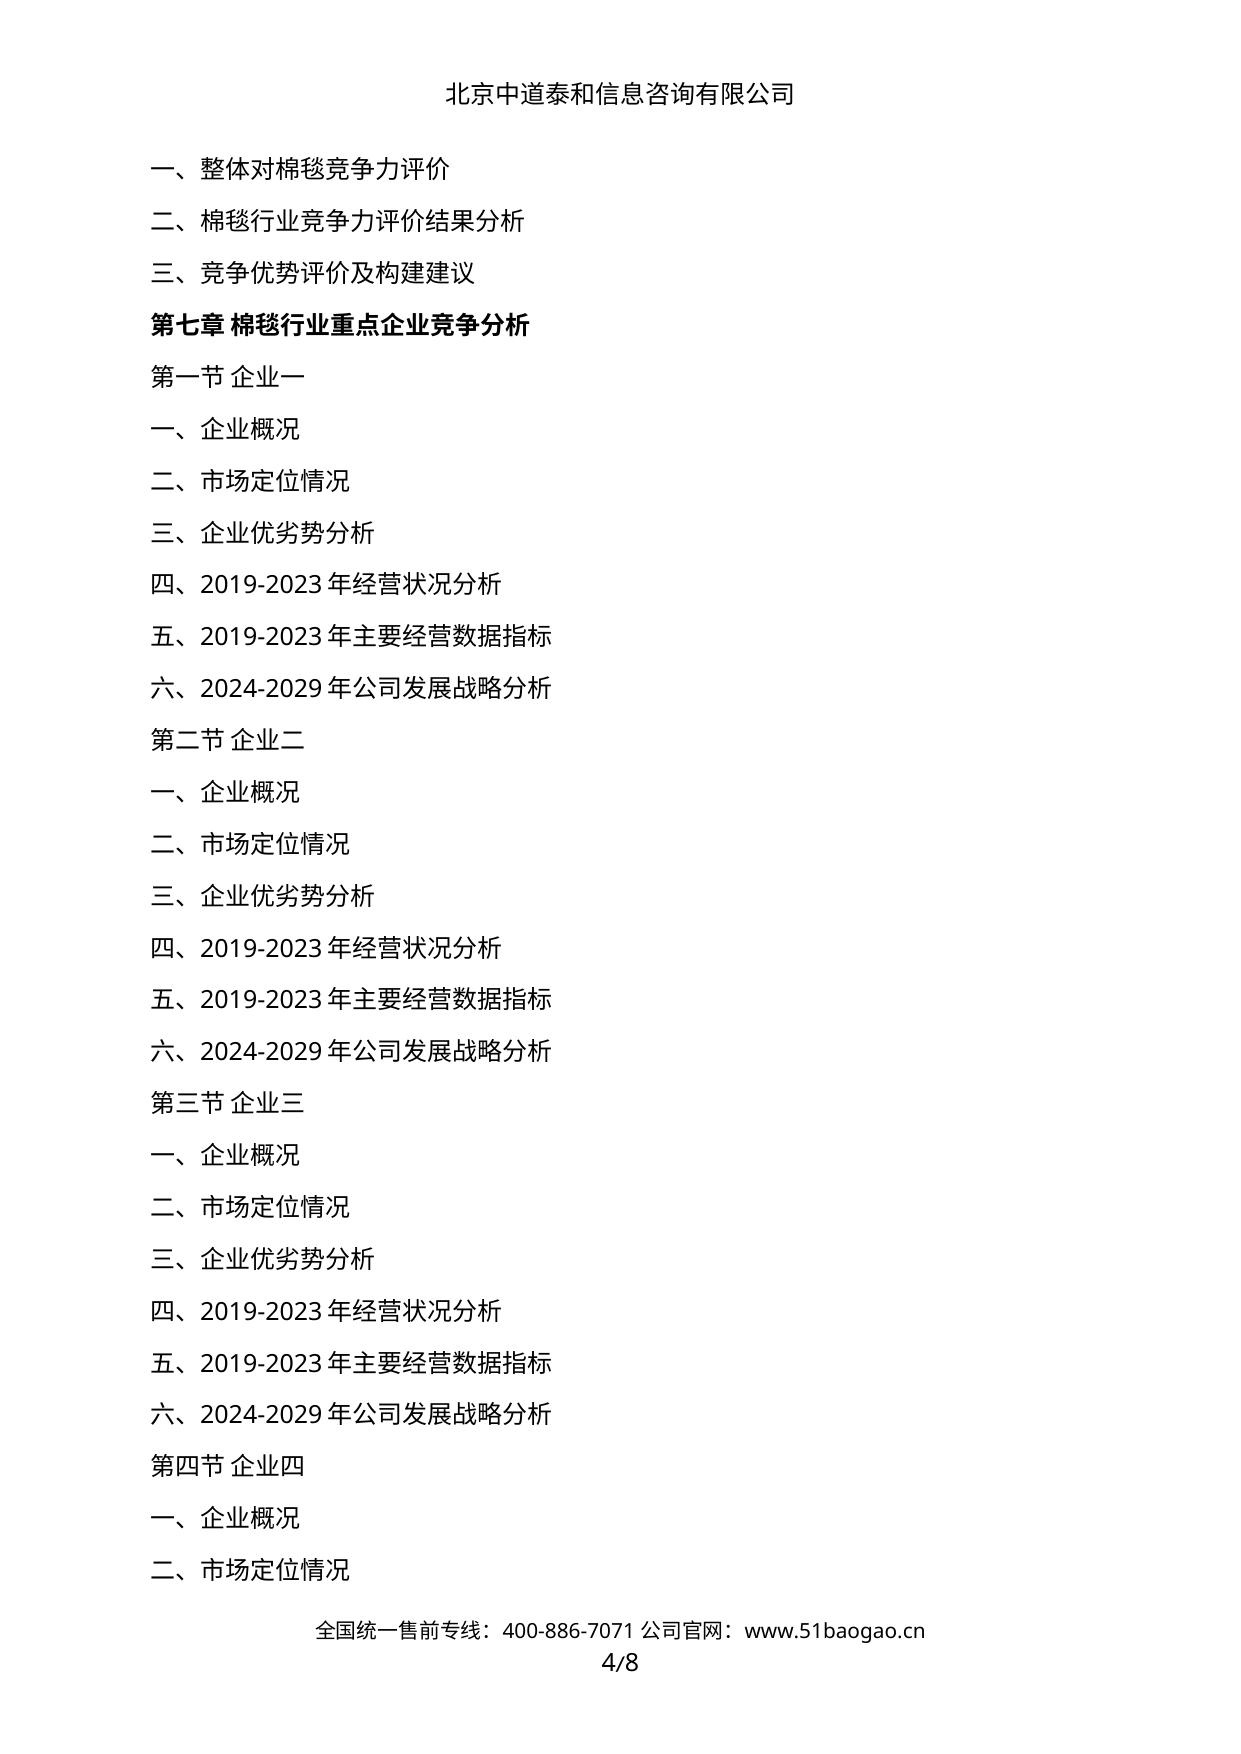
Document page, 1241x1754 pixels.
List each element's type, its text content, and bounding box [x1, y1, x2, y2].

text 一、整体对棉毯竞争力评价 [150, 150, 1090, 186]
text 二、市场定位情况 [150, 824, 1090, 861]
text 二、市场定位情况 [150, 1551, 1090, 1587]
text 一、企业概况 [150, 1499, 1090, 1535]
text 一、企业概况 [150, 1136, 1090, 1172]
text 六、2024-2029年公司发展战略分析 [150, 1032, 1090, 1068]
text 三、企业优劣势分析 [150, 1239, 1090, 1276]
text 五、2019-2023年主要经营数据指标 [150, 980, 1090, 1016]
text 六、2024-2029年公司发展战略分析 [150, 1395, 1090, 1431]
text 三、竞争优势评价及构建建议 [150, 254, 1090, 290]
text 第三节 企业三 [150, 1084, 1090, 1120]
text 第一节 企业一 [150, 357, 1090, 394]
text 二、市场定位情况 [150, 461, 1090, 497]
text 五、2019-2023年主要经营数据指标 [150, 617, 1090, 653]
text 三、企业优劣势分析 [150, 513, 1090, 549]
text 二、棉毯行业竞争力评价结果分析 [150, 202, 1090, 238]
text 第四节 企业四 [150, 1447, 1090, 1483]
text 第七章 棉毯行业重点企业竞争分析 [150, 306, 1090, 342]
text 五、2019-2023年主要经营数据指标 [150, 1343, 1090, 1379]
text 四、2019-2023年经营状况分析 [150, 1291, 1090, 1327]
text 一、企业概况 [150, 409, 1090, 446]
text 四、2019-2023年经营状况分析 [150, 928, 1090, 964]
text 第二节 企业二 [150, 721, 1090, 757]
text 四、2019-2023年经营状况分析 [150, 565, 1090, 601]
text 六、2024-2029年公司发展战略分析 [150, 669, 1090, 705]
text 一、企业概况 [150, 772, 1090, 809]
text 二、市场定位情况 [150, 1187, 1090, 1224]
text 三、企业优劣势分析 [150, 876, 1090, 912]
